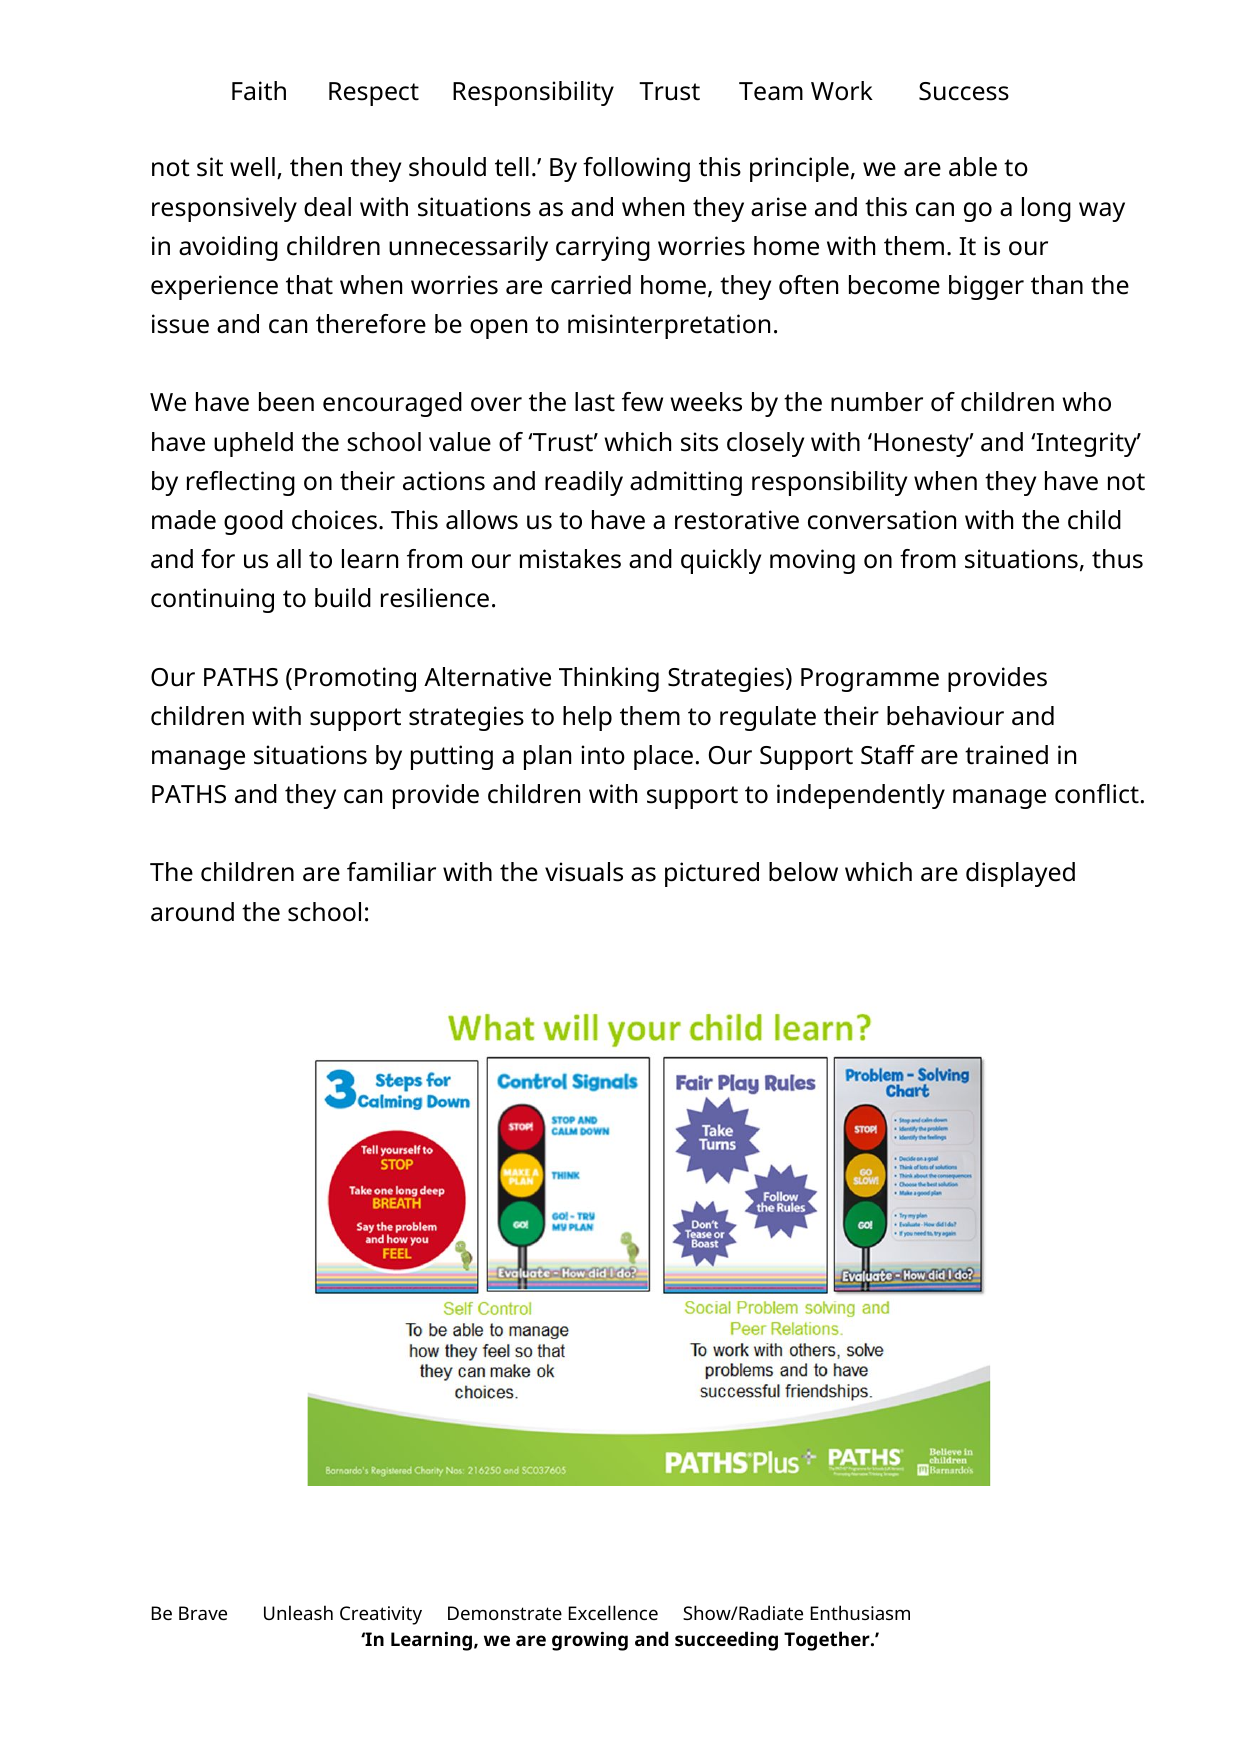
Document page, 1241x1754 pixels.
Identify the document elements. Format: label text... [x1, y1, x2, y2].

text The children are familiar with the visuals as pictured below which are displayed around the school: [150, 855, 1148, 928]
picture [307, 972, 991, 1486]
text We have been encouraged over the last few weeks by the number of children who have upheld the school value of ‘Trust’ which sits closely with ‘Honesty’ and ‘Integrity’ by reflecting on their actions and readily admitting responsibility when they have not made good choices. This allows us to have a restorative conversation with the child and for us all to learn from our mistakes and quickly moving on from situations, thus continuing to build resilience. [150, 385, 1148, 615]
text Our PATHS (Promoting Alternative Thinking Strategies) Programme provides children with support strategies to help them to regulate their behaviour and manage situations by putting a plan into place. Our Support Staff are trained in PATHS and they can provide children with support to independently manage conflict. [150, 659, 1148, 811]
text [150, 150, 1148, 341]
